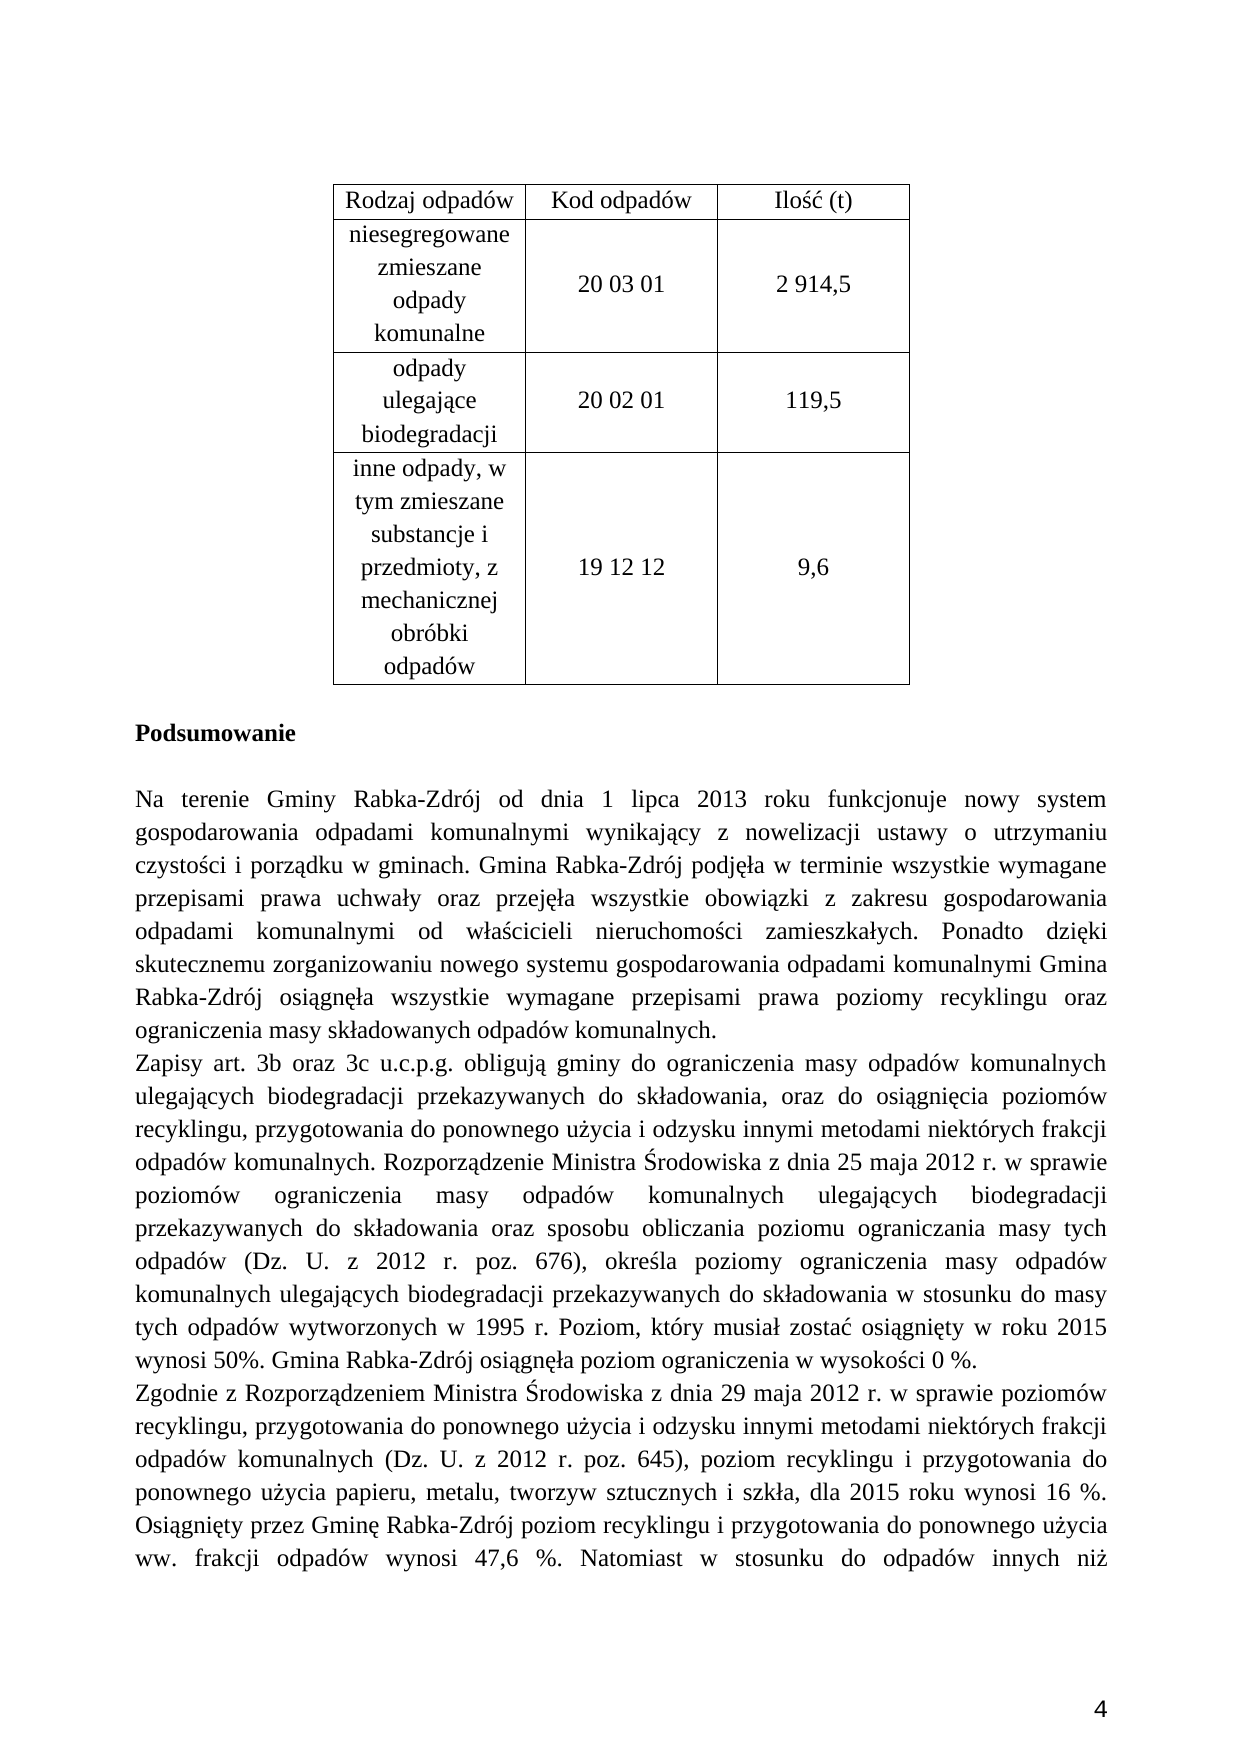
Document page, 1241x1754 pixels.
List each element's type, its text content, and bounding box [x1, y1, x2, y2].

table_cell odpady ulegające biodegradacji [334, 353, 525, 452]
table_header Rodzaj odpadów [334, 185, 525, 218]
table_cell niesegregowane zmieszane odpady komunalne [334, 220, 525, 352]
text Zapisy art. 3b oraz 3c u.c.p.g. obligują gminy do ograniczenia masy odpadów komunalnych ulegających biodegradacji przekazywanych do składowania, oraz do osiągnięcia poziomów recyklingu, przygotowania do ponownego użycia i odzysku innymi metodami niektórych frakcji odpadów komunalnych. Rozporządzenie Ministra Środowiska z dnia 25 maja 2012 r. w sprawie poziomów ograniczenia masy odpadów komunalnych ulegających biodegradacji przekazywanych do składowania oraz sposobu obliczania poziomu ograniczania masy tych odpadów (Dz. U. z 2012 r. poz. 676), określa poziomy ograniczenia masy odpadów komunalnych ulegających biodegradacji przekazywanych do składowania w stosunku do masy tych odpadów wytworzonych w 1995 r. Poziom, który musiał zostać osiągnięty w roku 2015 wynosi 50%. Gmina Rabka-Zdrój osiągnęła poziom ograniczenia w wysokości 0 %. [135, 1048, 1108, 1374]
table_cell 20 02 01 [526, 353, 717, 452]
table_cell 20 03 01 [526, 220, 717, 352]
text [135, 1378, 1108, 1572]
table_header Kod odpadów [526, 185, 717, 218]
table_cell 9,6 [718, 453, 909, 684]
table_cell 19 12 12 [526, 453, 717, 684]
table_cell inne odpady, w tym zmieszane substancje i przedmioty, z mechanicznej obróbki odpadów [334, 453, 525, 684]
table_cell 2 914,5 [718, 220, 909, 352]
table_header Ilość (t) [718, 185, 909, 218]
text Podsumowanie [135, 718, 1108, 747]
table_cell 119,5 [718, 353, 909, 452]
text Na terenie Gminy Rabka-Zdrój od dnia 1 lipca 2013 roku funkcjonuje nowy system gospodarowania odpadami komunalnymi wynikający z nowelizacji ustawy o utrzymaniu czystości i porządku w gminach. Gmina Rabka-Zdrój podjęła w terminie wszystkie wymagane przepisami prawa uchwały oraz przejęła wszystkie obowiązki z zakresu gospodarowania odpadami komunalnymi od właścicieli nieruchomości zamieszkałych. Ponadto dzięki skutecznemu zorganizowaniu nowego systemu gospodarowania odpadami komunalnymi Gmina Rabka-Zdrój osiągnęła wszystkie wymagane przepisami prawa poziomy recyklingu oraz ograniczenia masy składowanych odpadów komunalnych. [135, 784, 1108, 1044]
